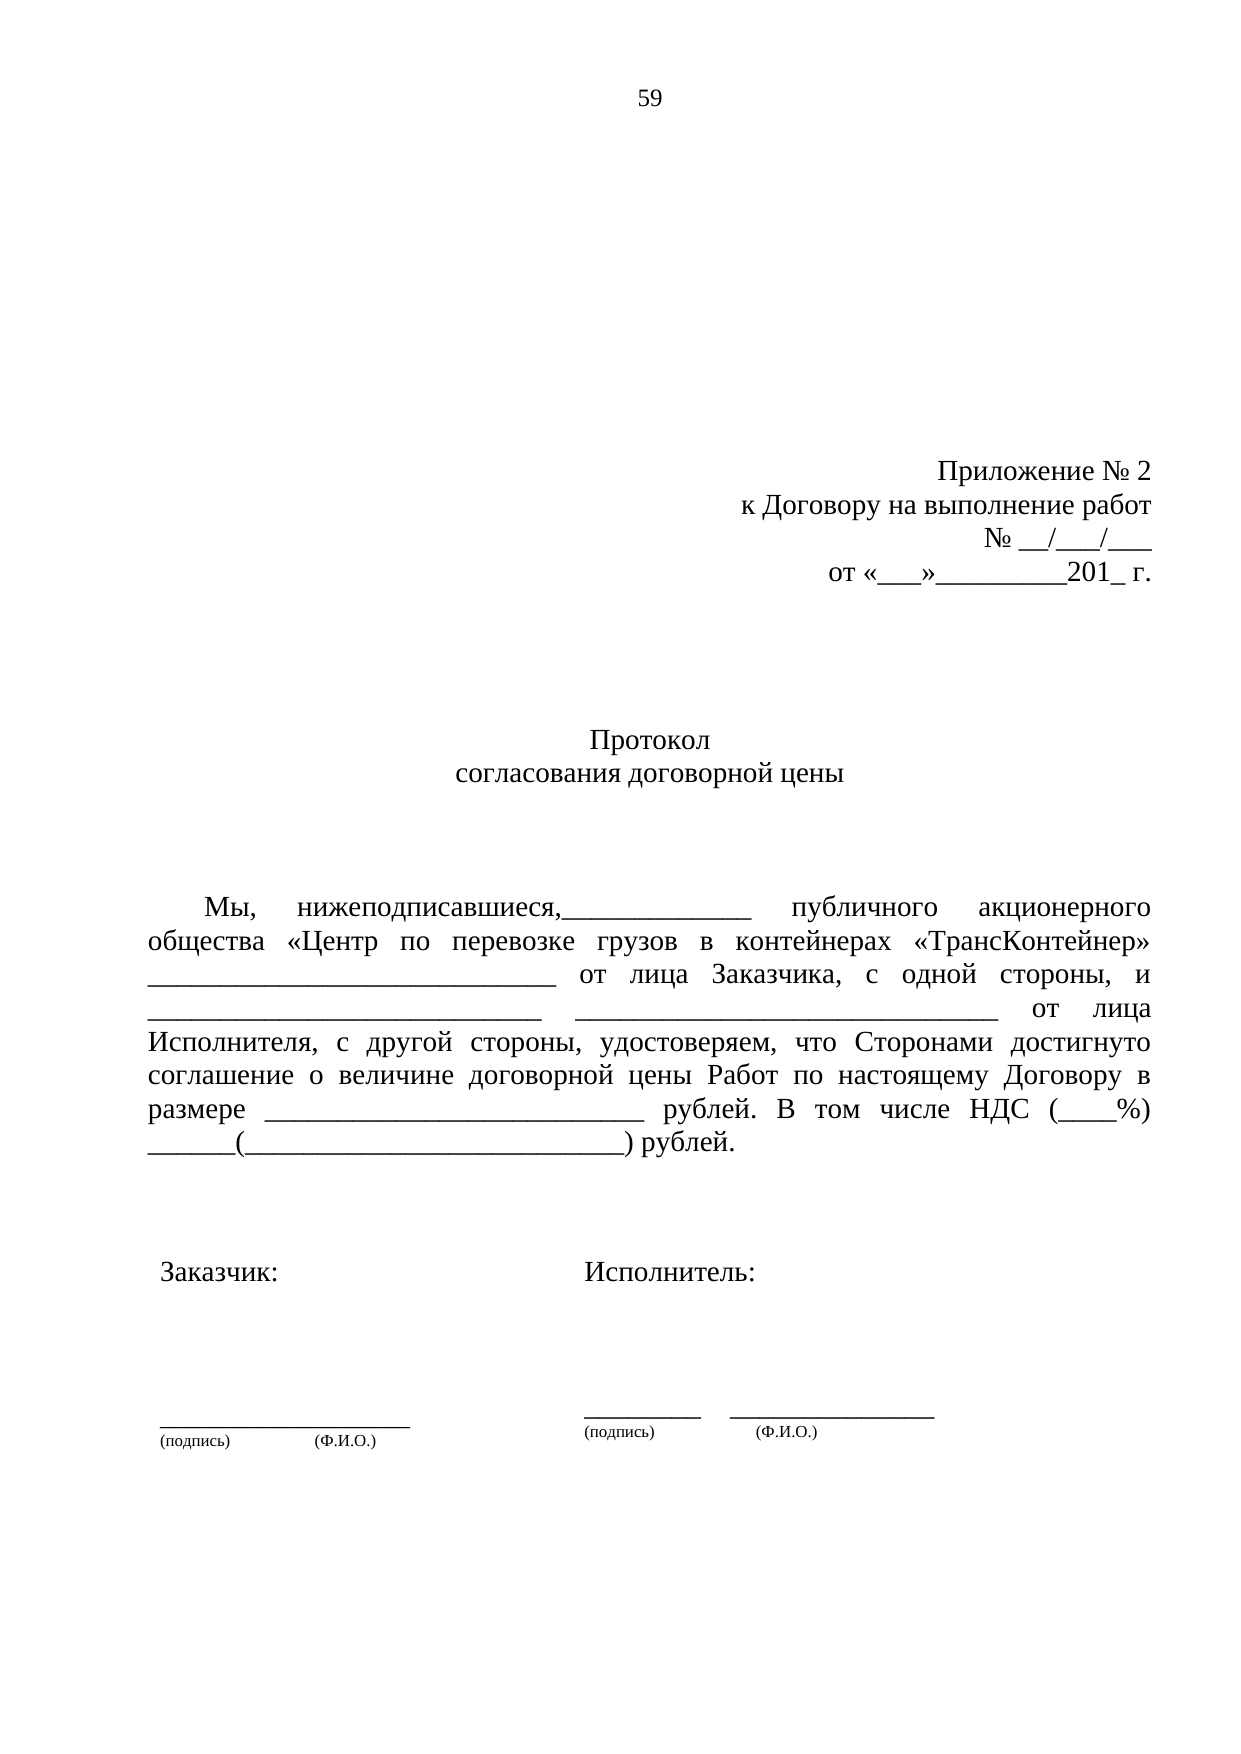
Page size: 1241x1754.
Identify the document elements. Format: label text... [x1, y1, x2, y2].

text Протокол [148, 722, 1152, 755]
text № __/___/___ [148, 521, 1152, 554]
text от «___»_________201_ г. [148, 554, 1152, 588]
table_header Исполнитель: ________ ______________ (подпись) (Ф.И.О.) [572, 1254, 1152, 1464]
text Мы, нижеподписавшиеся,_____________ публичного акционерного общества «Центр по перевозке грузов в контейнерах «ТрансКонтейнер» ____________________________ от лица Заказчика, с одной стороны, и ___________________________ _____________________________ от лица Исполнителя, с другой стороны, удостоверяем, что Сторонами достигнуто соглашение о величине договорной цены Работ по настоящему Договору в размере __________________________ рублей. В том числе НДС (____%) ______(__________________________) рублей. [148, 889, 1152, 1158]
text согласования договорной цены [148, 755, 1152, 789]
text к Договору на выполнение работ [148, 487, 1152, 521]
table_header Заказчик: ____________________ (подпись) (Ф.И.О.) [148, 1254, 572, 1464]
text Приложение № 2 [148, 453, 1152, 487]
